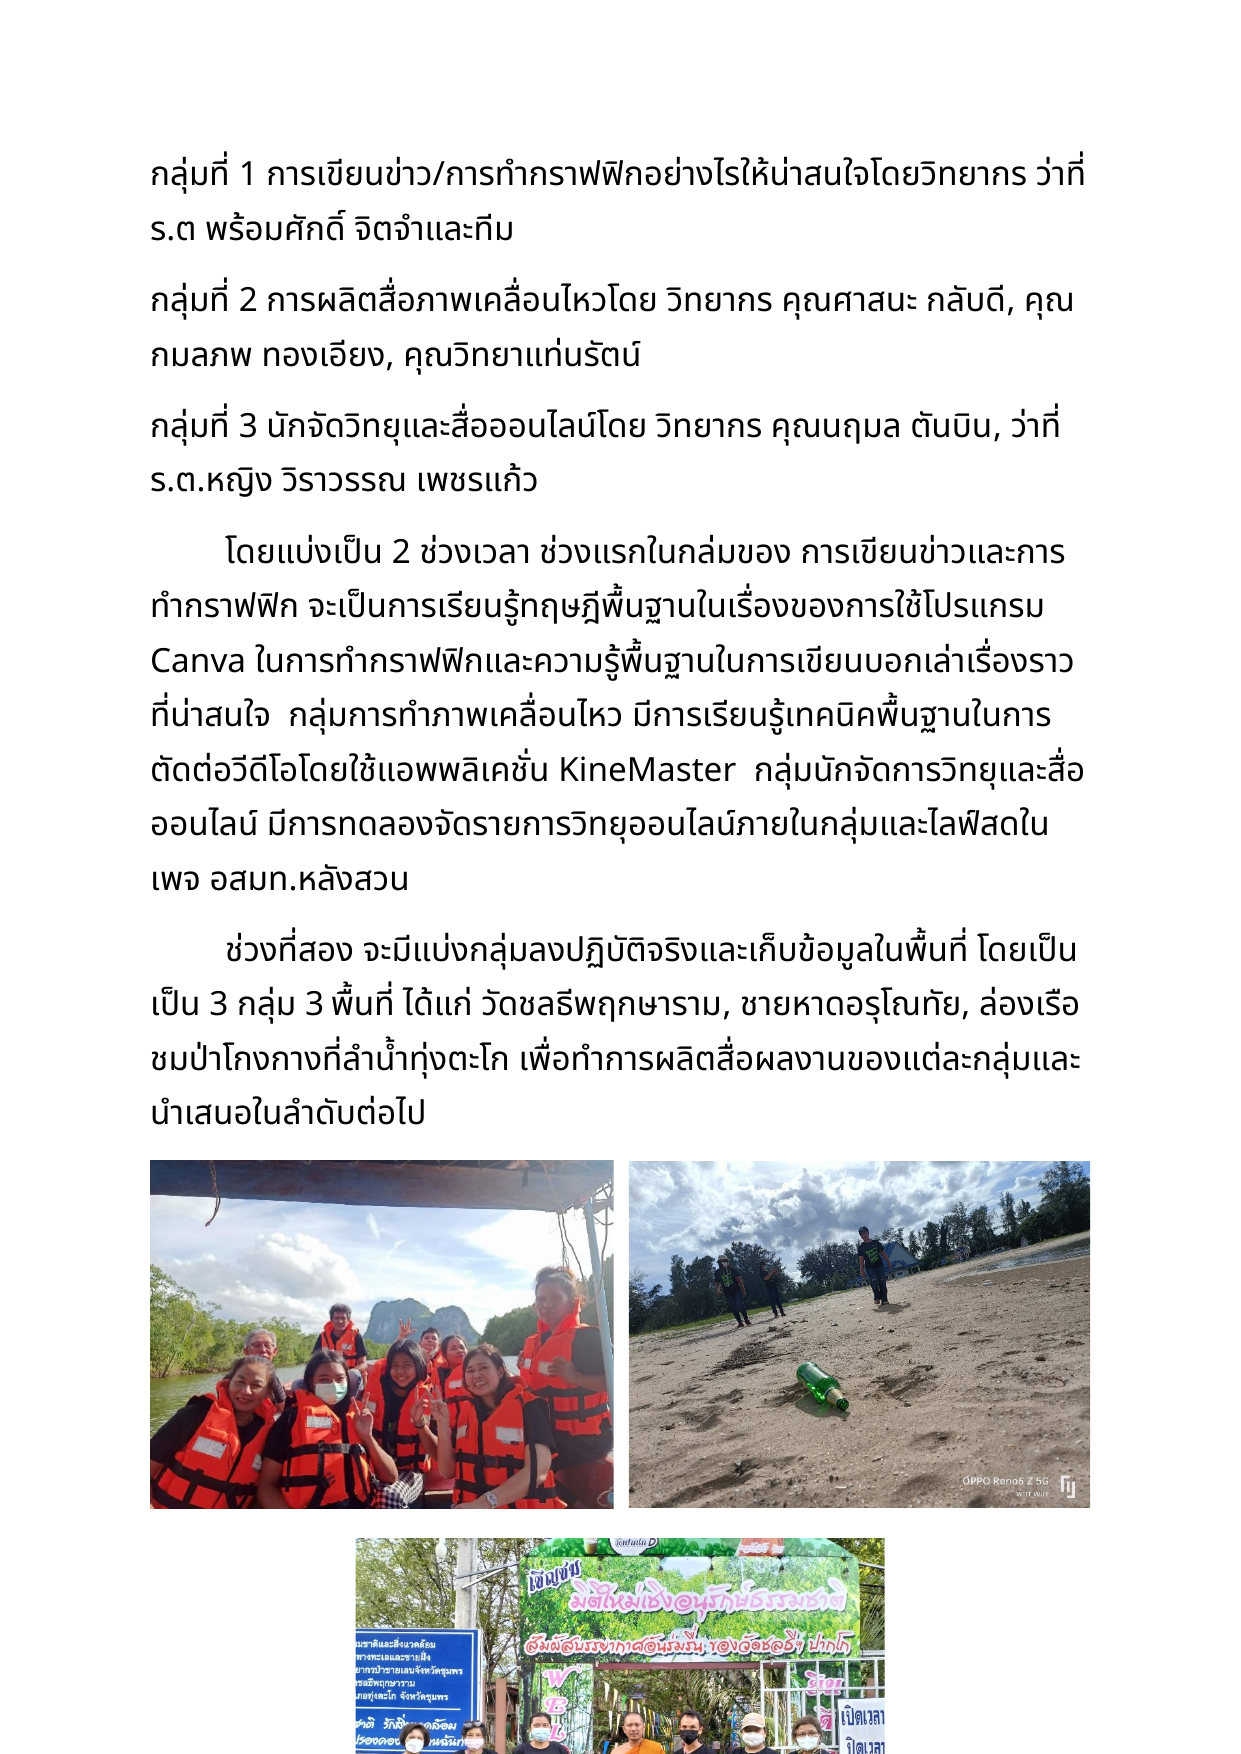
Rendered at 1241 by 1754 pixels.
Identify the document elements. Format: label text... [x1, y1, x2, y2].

text โดยแบ่งเป็น 2 ช่วงเวลา ช่วงแรกในกล่มของ การเขียนข่าวและการทำกราฟฟิก จะเป็นการเรียนรู้ทฤษฎีพื้นฐานในเรื่องของการใช้โปรแกรม Canva ในการทำกราฟฟิกและความรู้พื้นฐานในการเขียนบอกเล่าเรื่องราวที่น่าสนใจ กลุ่มการทำภาพเคลื่อนไหว มีการเรียนรู้เทคนิคพื้นฐานในการตัดต่อวีดีโอโดยใช้แอพพลิเคชั่น KineMaster กลุ่มนักจัดการวิทยุและสื่อออนไลน์ มีการทดลองจัดรายการวิทยุออนไลน์ภายในกลุ่มและไลฟ์สดในเพจ อสมท.หลังสวน [150, 527, 1090, 905]
text กลุ่มที่ 1 การเขียนข่าว/การทำกราฟฟิกอย่างไรให้น่าสนใจโดยวิทยากร ว่าที่ ร.ต พร้อมศักดิ์ จิตจำและทีม [150, 150, 1090, 255]
text ช่วงที่สอง จะมีแบ่งกลุ่มลงปฏิบัติจริงและเก็บข้อมูลในพื้นที่ โดยเป็นเป็น 3 กลุ่ม 3พื้นที่ ได้แก่ วัดชลธีพฤกษาราม, ชายหาดอรุโณทัย, ล่องเรือชมป่าโกงกางที่ลำน้ำทุ่งตะโก เพื่อทำการผลิตสื่อผลงานของแต่ละกลุ่มและนำเสนอในลำดับต่อไป [150, 926, 1090, 1139]
text กลุ่มที่ 3 นักจัดวิทยุและสื่อออนไลน์โดย วิทยากร คุณนฤมล ตันบิน, ว่าที่ ร.ต.หญิง วิราวรรณ เพชรแก้ว [150, 402, 1090, 507]
picture [628, 1161, 1091, 1508]
text กลุ่มที่ 2 การผลิตสื่อภาพเคลื่อนไหวโดย วิทยากร คุณศาสนะ กลับดี, คุณกมลภพ ทองเอียง, คุณวิทยาแท่นรัตน์ [150, 276, 1090, 381]
picture [355, 1538, 885, 1754]
picture [150, 1160, 614, 1509]
